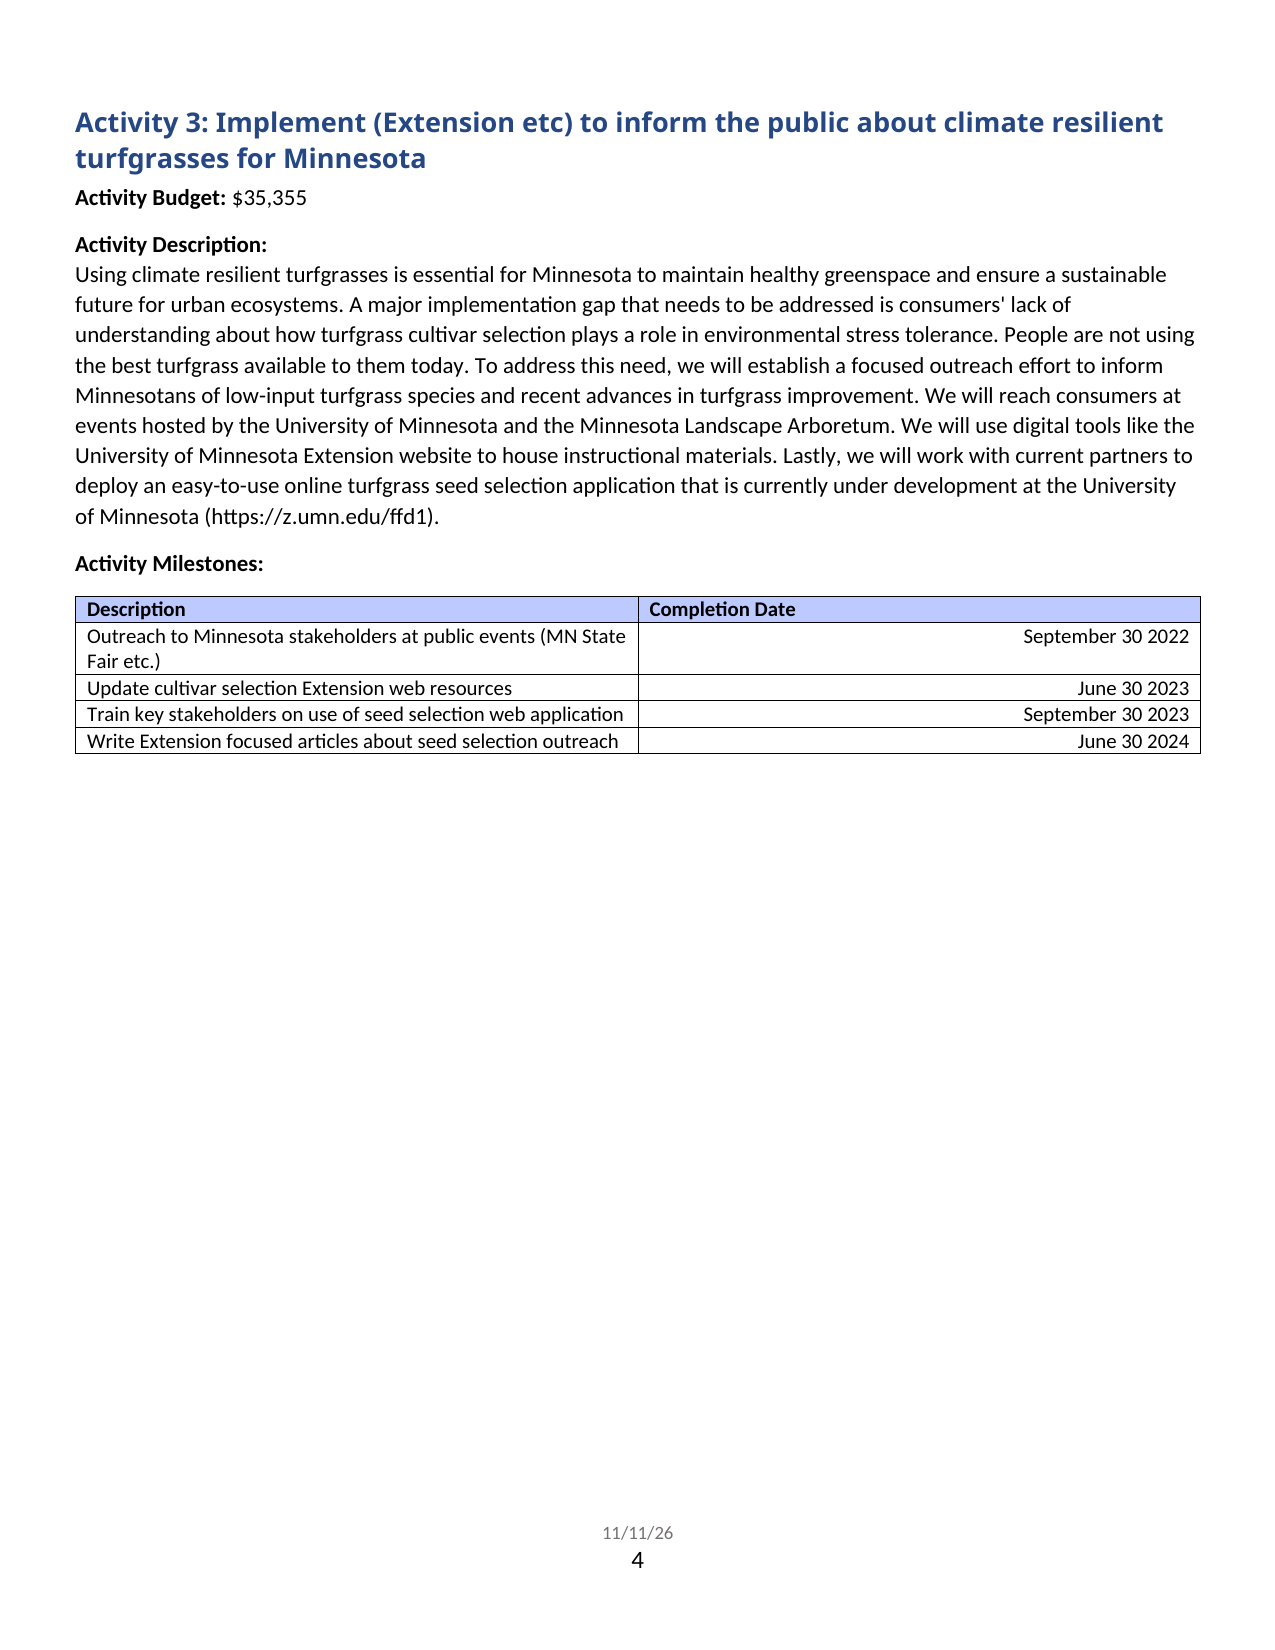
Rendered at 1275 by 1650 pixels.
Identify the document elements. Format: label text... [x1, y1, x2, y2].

table_cell June 30 2024 [639, 728, 1200, 753]
text Activity Description: Using climate resilient turfgrasses is essential for Minnesota to maintain healthy greenspace and ensure a sustainable future for urban ecosystems. A major implementation gap that needs to be addressed is consumers' lack of understanding about how turfgrass cultivar selection plays a role in environmental stress tolerance. People are not using the best turfgrass available to them today. To address this need, we will establish a focused outreach effort to inform Minnesotans of low-input turfgrass species and recent advances in turfgrass improvement. We will reach consumers at events hosted by the University of Minnesota and the Minnesota Landscape Arboretum. We will use digital tools like the University of Minnesota Extension website to house instructional materials. Lastly, we will work with current partners to deploy an easy-to-use online turfgrass seed selection application that is currently under development at the University of Minnesota (https://z.umn.edu/ffd1). [75, 230, 1200, 530]
table_cell Update cultivar selection Extension web resources [76, 675, 638, 700]
table_cell Write Extension focused articles about seed selection outreach [76, 728, 638, 753]
table_cell June 30 2023 [639, 675, 1200, 700]
table_cell September 30 2022 [639, 623, 1200, 674]
text Activity Milestones: [75, 549, 1200, 577]
table_cell Outreach to Minnesota stakeholders at public events (MN State Fair etc.) [76, 623, 638, 674]
table_header Description [76, 597, 638, 622]
table_header Completion Date [639, 597, 1200, 622]
text Activity Budget: $35,355 [75, 183, 1200, 211]
subtitle Activity 3: Implement (Extension etc) to inform the public about climate resilient turfgrasses for Minnesota [75, 103, 1200, 177]
table_cell Train key stakeholders on use of seed selection web application [76, 701, 638, 727]
table_cell September 30 2023 [639, 701, 1200, 727]
